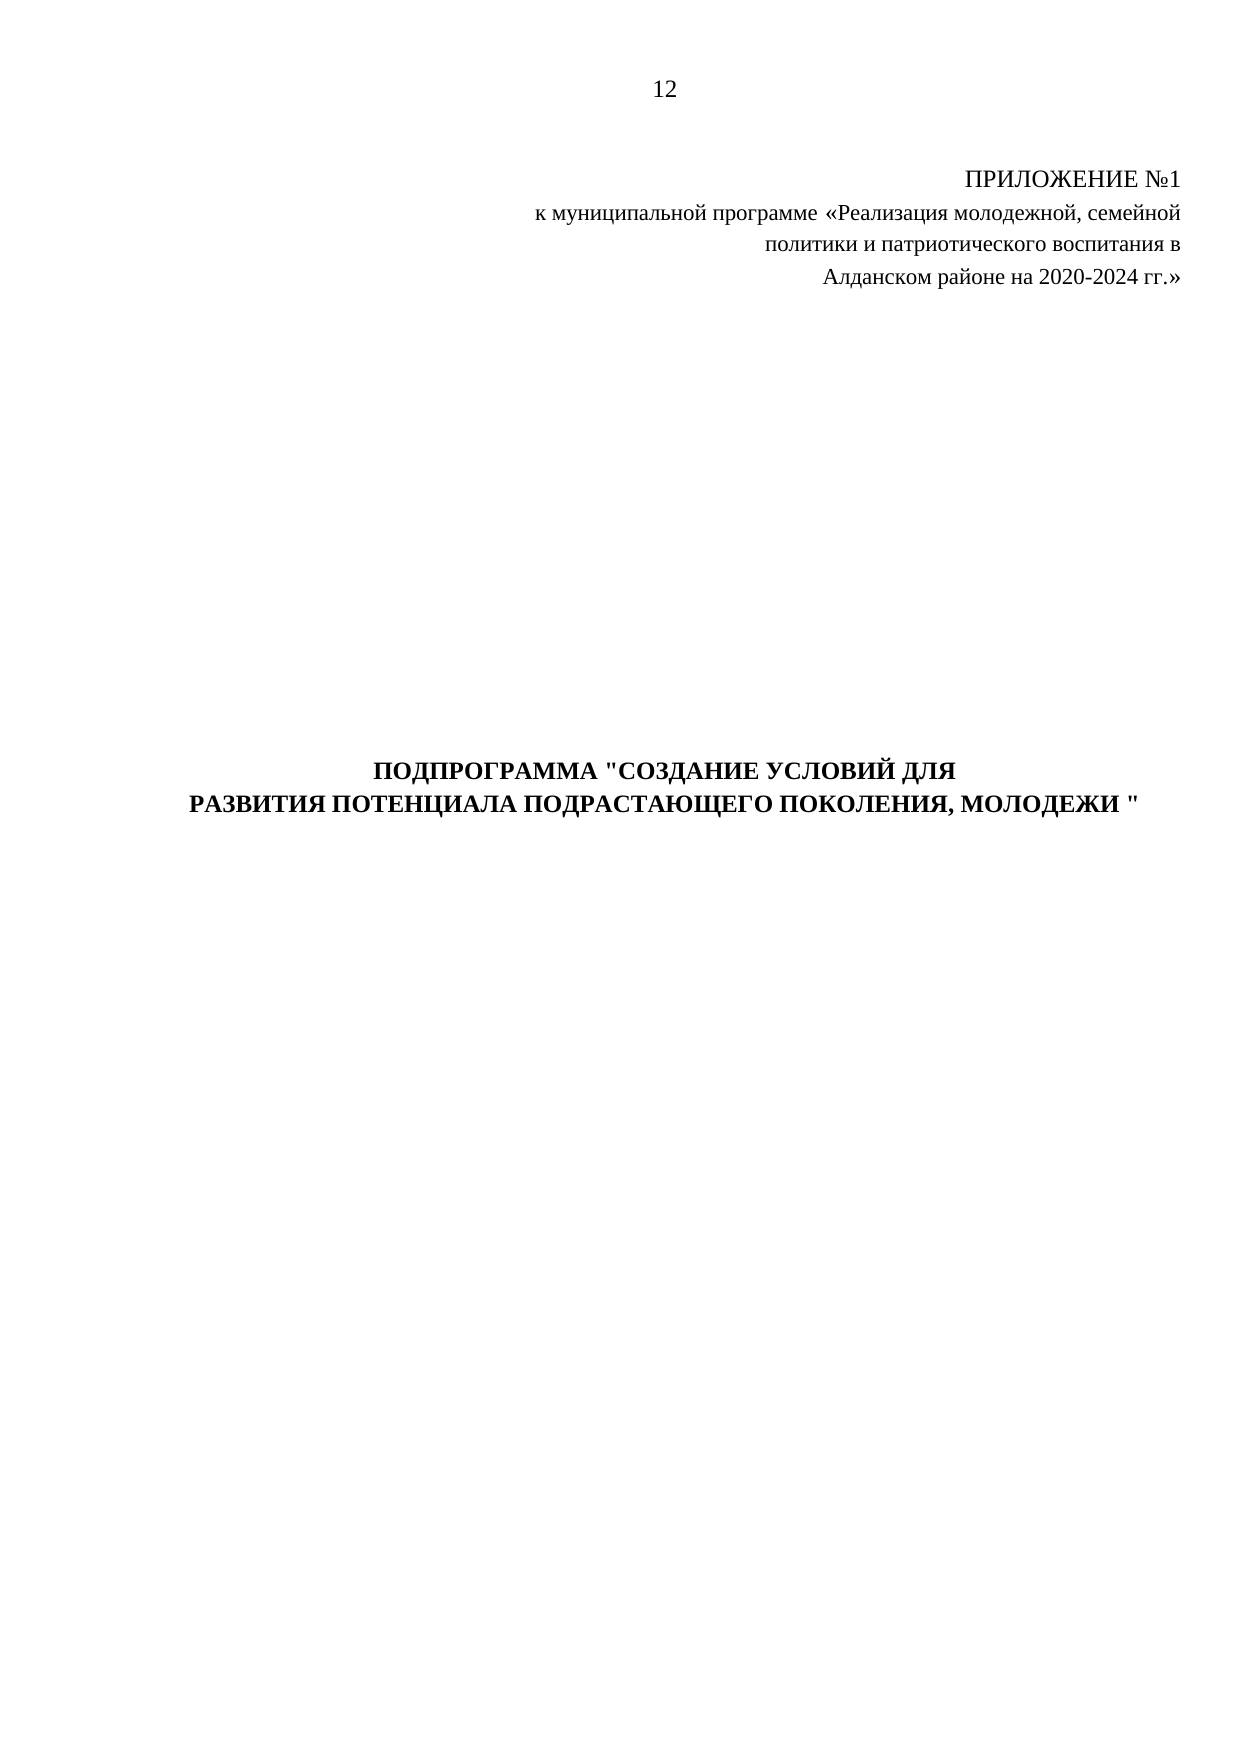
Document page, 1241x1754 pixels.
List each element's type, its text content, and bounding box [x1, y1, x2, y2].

text ПОДПРОГРАММА "СОЗДАНИЕ УСЛОВИЙ ДЛЯ [148, 756, 1181, 785]
text РАЗВИТИЯ ПОТЕНЦИАЛА ПОДРАСТАЮЩЕГО ПОКОЛЕНИЯ, МОЛОДЕЖИ " [148, 789, 1181, 818]
text политики и патриотического воспитания в Алданском районе на 2020-2024 гг.» [738, 230, 1181, 290]
text к муниципальной программе «Реализация молодежной, семейной [148, 197, 1181, 226]
text ПРИЛОЖЕНИЕ №1 [148, 164, 1181, 193]
